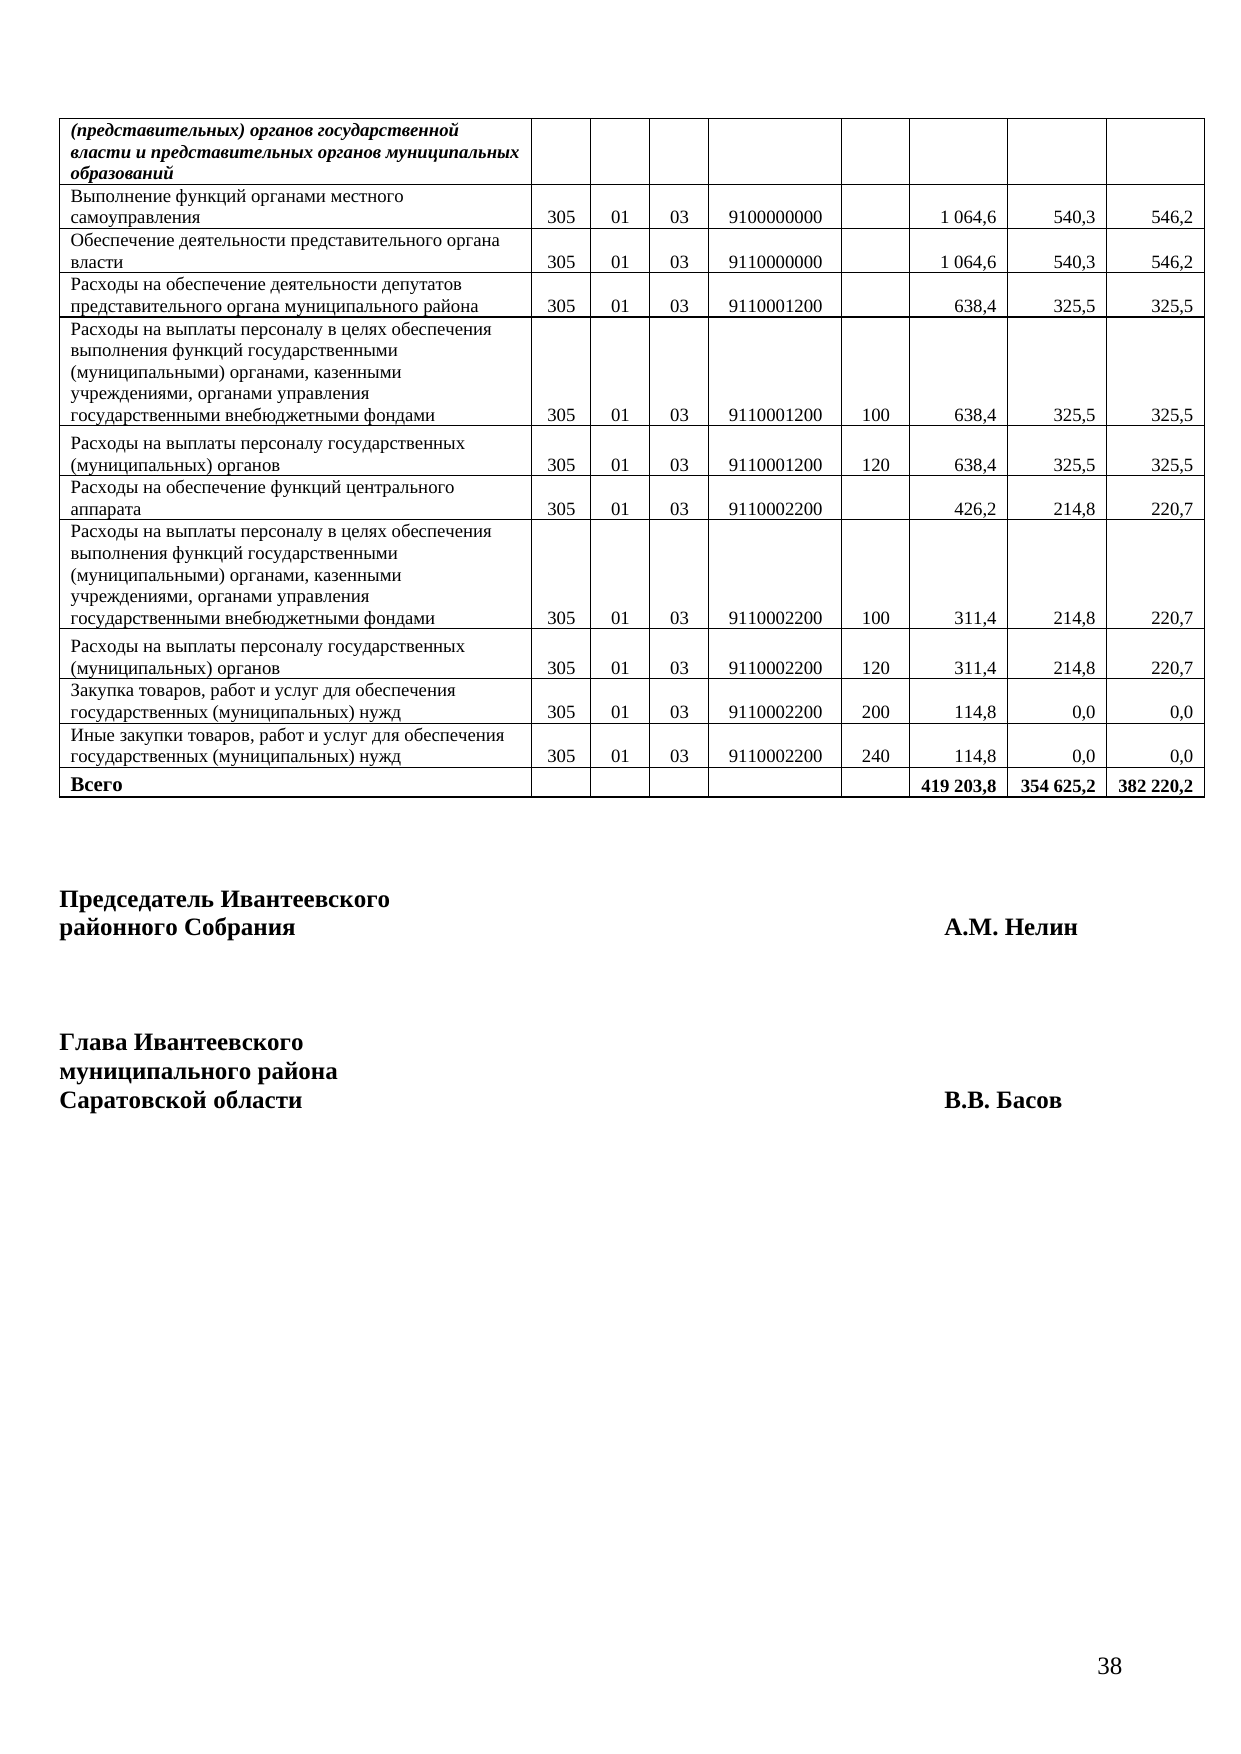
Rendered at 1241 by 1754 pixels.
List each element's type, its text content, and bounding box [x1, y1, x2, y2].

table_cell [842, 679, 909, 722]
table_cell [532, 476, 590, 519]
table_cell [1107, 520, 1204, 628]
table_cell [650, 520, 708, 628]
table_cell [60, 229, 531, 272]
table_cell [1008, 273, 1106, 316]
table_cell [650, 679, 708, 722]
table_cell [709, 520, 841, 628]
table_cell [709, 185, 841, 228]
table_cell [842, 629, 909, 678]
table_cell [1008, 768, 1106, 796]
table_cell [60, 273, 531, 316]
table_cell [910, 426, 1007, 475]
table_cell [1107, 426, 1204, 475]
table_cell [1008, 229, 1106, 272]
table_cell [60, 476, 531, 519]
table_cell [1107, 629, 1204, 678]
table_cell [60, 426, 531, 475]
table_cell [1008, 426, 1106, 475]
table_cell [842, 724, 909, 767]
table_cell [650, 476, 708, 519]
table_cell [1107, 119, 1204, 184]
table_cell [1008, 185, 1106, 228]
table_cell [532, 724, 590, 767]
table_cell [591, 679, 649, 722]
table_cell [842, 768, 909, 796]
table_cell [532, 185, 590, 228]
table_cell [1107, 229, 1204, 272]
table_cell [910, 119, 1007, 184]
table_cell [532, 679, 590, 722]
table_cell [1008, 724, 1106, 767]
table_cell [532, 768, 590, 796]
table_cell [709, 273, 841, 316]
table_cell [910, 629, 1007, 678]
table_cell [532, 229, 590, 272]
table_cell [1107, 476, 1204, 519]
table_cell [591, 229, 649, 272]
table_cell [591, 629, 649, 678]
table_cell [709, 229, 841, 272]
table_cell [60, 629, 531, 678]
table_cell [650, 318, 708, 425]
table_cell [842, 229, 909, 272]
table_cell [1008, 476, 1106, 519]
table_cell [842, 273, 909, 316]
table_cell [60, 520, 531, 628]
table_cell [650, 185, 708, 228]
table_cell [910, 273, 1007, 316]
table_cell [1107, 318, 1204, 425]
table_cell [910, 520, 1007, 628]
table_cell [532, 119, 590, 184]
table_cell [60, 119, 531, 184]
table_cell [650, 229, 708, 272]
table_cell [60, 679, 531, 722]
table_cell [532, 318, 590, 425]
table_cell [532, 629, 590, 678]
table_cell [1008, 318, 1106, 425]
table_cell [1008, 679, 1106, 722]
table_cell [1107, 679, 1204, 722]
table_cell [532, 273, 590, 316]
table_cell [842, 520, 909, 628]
text муниципального района [59, 1056, 1122, 1085]
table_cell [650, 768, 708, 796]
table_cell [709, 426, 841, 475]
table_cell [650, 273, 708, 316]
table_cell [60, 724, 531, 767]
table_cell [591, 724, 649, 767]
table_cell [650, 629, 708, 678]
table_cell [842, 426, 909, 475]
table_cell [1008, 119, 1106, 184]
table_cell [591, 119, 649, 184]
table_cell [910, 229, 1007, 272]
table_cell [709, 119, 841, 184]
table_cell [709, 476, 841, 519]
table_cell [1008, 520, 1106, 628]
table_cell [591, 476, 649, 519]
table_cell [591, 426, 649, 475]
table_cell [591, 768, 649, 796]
text Саратовской области В.В. Басов [59, 1085, 1122, 1114]
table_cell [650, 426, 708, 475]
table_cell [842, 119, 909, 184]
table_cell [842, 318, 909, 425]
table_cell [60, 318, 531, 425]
text районного Собрания А.М. Нелин [59, 912, 1122, 941]
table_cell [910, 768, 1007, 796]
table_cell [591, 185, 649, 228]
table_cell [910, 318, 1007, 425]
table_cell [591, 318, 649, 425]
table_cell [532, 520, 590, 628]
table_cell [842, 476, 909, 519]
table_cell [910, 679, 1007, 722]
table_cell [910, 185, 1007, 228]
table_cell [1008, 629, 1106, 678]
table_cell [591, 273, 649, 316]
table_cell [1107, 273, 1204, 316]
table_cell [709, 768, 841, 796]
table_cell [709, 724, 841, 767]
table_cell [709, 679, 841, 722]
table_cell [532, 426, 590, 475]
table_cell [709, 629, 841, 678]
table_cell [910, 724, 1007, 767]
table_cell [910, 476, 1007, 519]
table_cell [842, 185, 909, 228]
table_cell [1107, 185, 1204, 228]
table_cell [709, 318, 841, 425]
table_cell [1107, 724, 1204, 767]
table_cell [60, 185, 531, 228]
text Глава Ивантеевского [59, 1027, 1122, 1056]
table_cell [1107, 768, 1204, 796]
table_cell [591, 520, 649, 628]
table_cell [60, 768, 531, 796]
text Председатель Ивантеевского [59, 884, 1122, 912]
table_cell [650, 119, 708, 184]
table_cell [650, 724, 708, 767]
